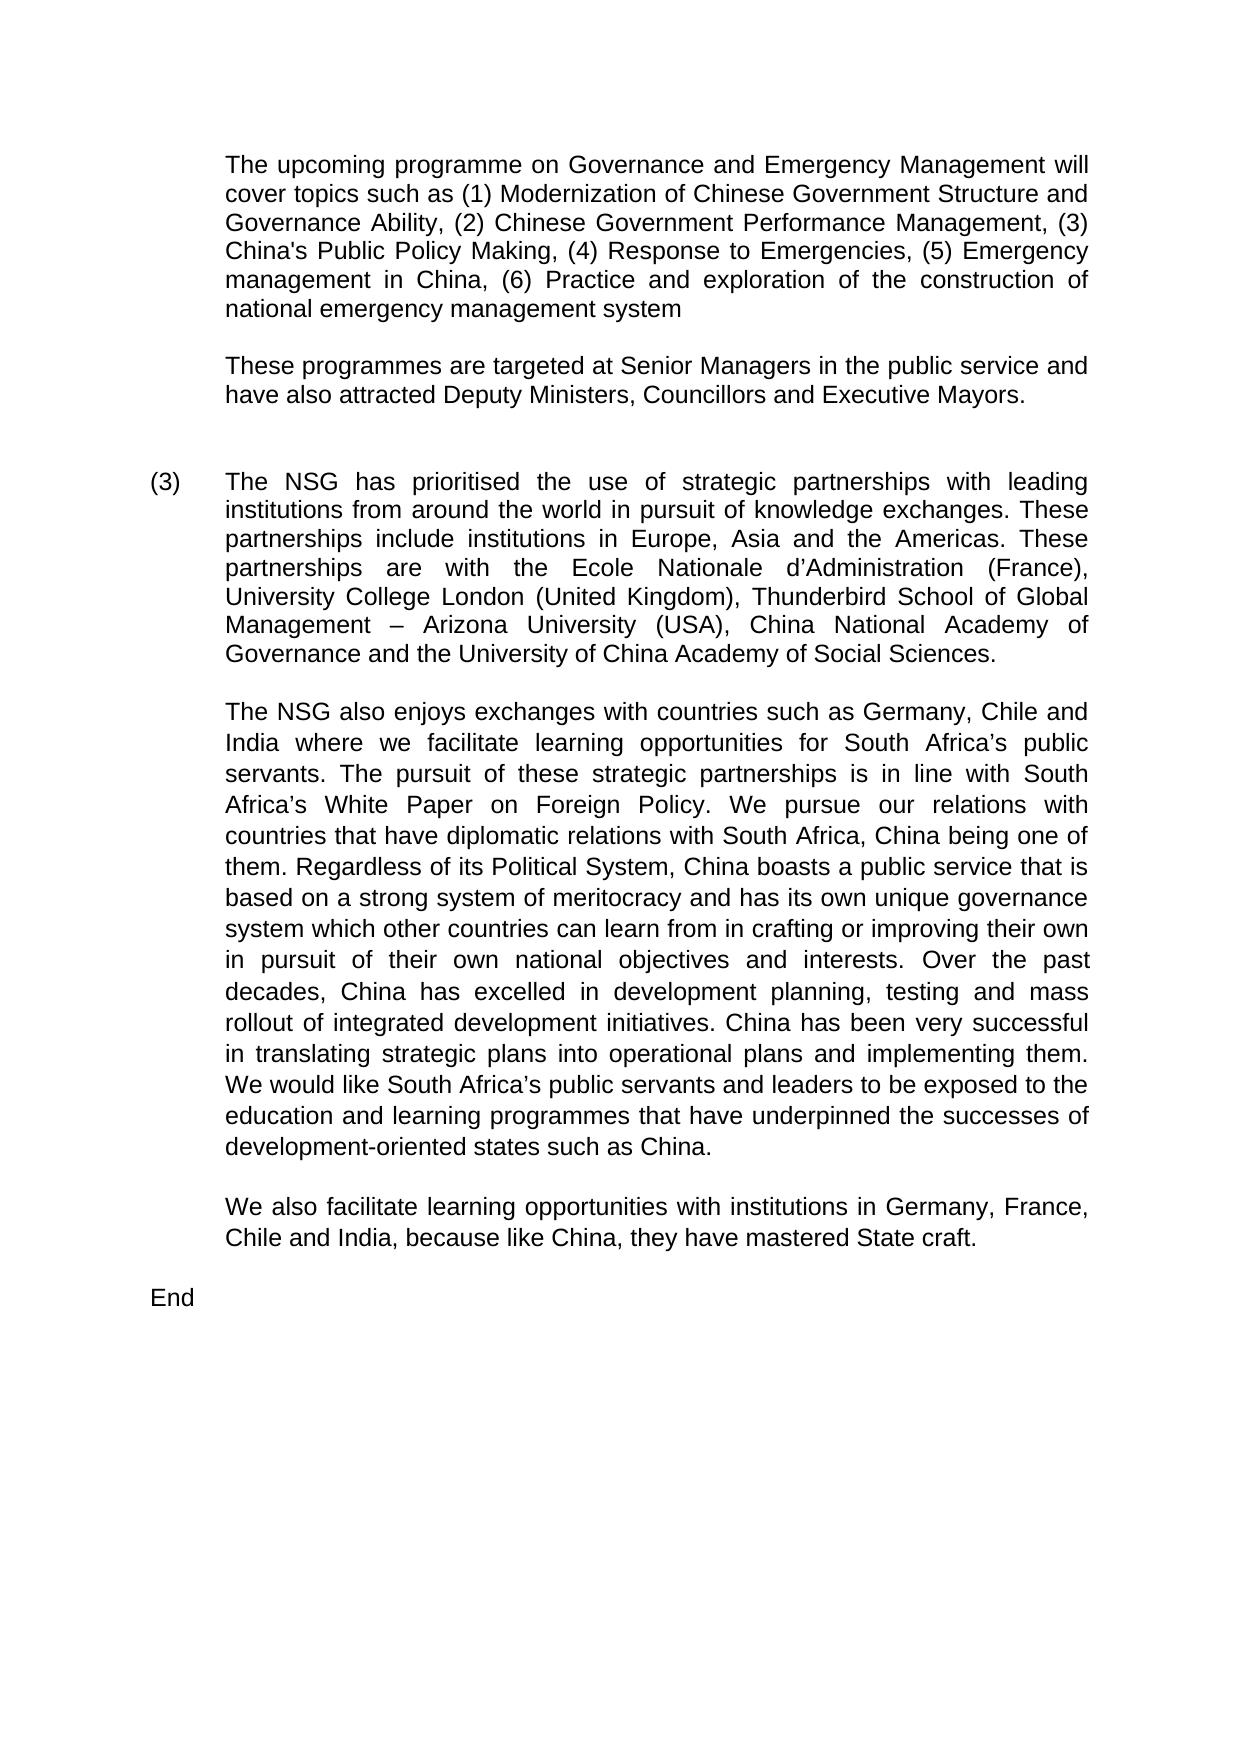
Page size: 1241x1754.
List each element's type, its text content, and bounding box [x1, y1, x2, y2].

text We also facilitate learning opportunities with institutions in Germany, France, Chile and India, because like China, they have mastered State craft. [225, 1192, 1090, 1252]
text The NSG also enjoys exchanges with countries such as Germany, Chile and India where we facilitate learning opportunities for South Africa’s public servants. The pursuit of these strategic partnerships is in line with South Africa’s White Paper on Foreign Policy. We pursue our relations with countries that have diplomatic relations with South Africa, China being one of them. Regardless of its Political System, China boasts a public service that is based on a strong system of meritocracy and has its own unique governance system which other countries can learn from in crafting or improving their own in pursuit of their own national objectives and interests. Over the past decades, China has excelled in development planning, testing and mass rollout of integrated development initiatives. China has been very successful in translating strategic plans into operational plans and implementing them. We would like South Africa’s public servants and leaders to be exposed to the education and learning programmes that have underpinned the successes of development-oriented states such as China. [225, 697, 1090, 1160]
text These programmes are targeted at Senior Managers in the public service and have also attracted Deputy Ministers, Councillors and Executive Mayors. [150, 351, 1090, 409]
text End [150, 1283, 1090, 1312]
text The upcoming programme on Governance and Emergency Management will cover topics such as (1) Modernization of Chinese Government Structure and Governance Ability, (2) Chinese Government Performance Management, (3) China's Public Policy Making, (4) Response to Emergencies, (5) Emergency management in China, (6) Practice and exploration of the construction of national emergency management system [150, 150, 1090, 322]
text (3) The NSG has prioritised the use of strategic partnerships with leading institutions from around the world in pursuit of knowledge exchanges. These partnerships include institutions in Europe, Asia and the Americas. These partnerships are with the Ecole Nationale d’Administration (France), University College London (United Kingdom), Thunderbird School of Global Management – Arizona University (USA), China National Academy of Governance and the University of China Academy of Social Sciences. [150, 467, 1090, 668]
